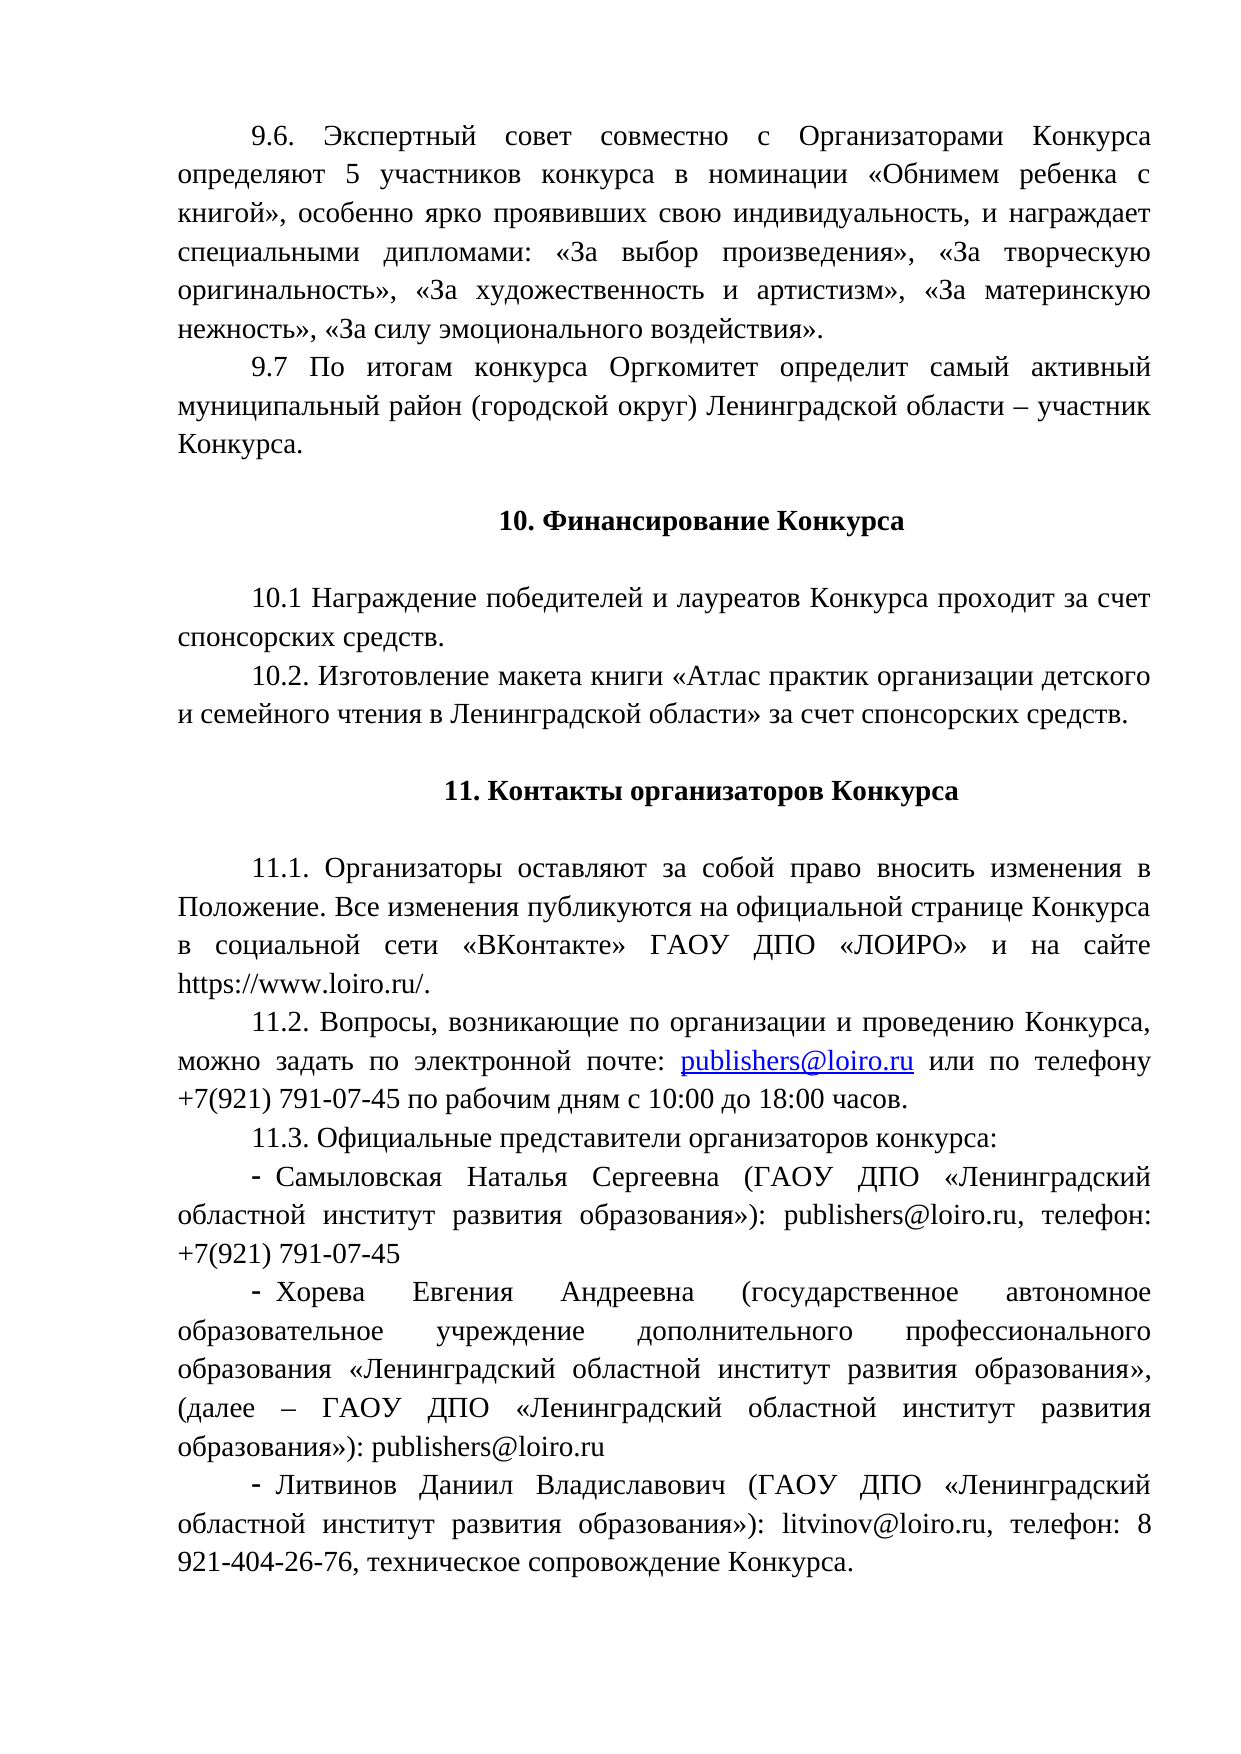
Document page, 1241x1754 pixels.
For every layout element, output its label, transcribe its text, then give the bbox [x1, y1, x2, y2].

list Литвинов Даниил Владиславович (ГАОУ ДПО «Ленинградский областной институт развития образования»): litvinov@loiro.ru, телефон: 8 921-404-26-76, техническое сопровождение Конкурса. [177, 1467, 1152, 1578]
list Самыловская Наталья Сергеевна (ГАОУ ДПО «Ленинградский областной институт развития образования»): publishers@loiro.ru, телефон: +7(921) 791-07-45 [177, 1159, 1152, 1269]
text 11. Контакты организаторов Конкурса [177, 773, 1152, 807]
list Хорева Евгения Андреевна (государственное автономное образовательное учреждение дополнительного профессионального образования «Ленинградский областной институт развития образования», (далее – ГАОУ ДПО «Ленинградский областной институт развития образования»): publishers@loiro.ru [177, 1274, 1152, 1462]
list 9.7 По итогам конкурса Оргкомитет определит самый активный муниципальный район (городской округ) Ленинградской области – участник Конкурса. [177, 349, 1152, 460]
list 10. Финансирование Конкурса [177, 503, 1152, 537]
text 11.1. Организаторы оставляют за собой право вносить изменения в Положение. Все изменения публикуются на официальной странице Конкурса в социальной сети «ВКонтакте» ГАОУ ДПО «ЛОИРО» и на сайте https://www.loiro.ru/. [177, 850, 1152, 999]
list 9.6. Экспертный совет совместно с Организаторами Конкурса определяют 5 участников конкурса в номинации «Обнимем ребенка с книгой», особенно ярко проявивших свою индивидуальность, и награждает специальными дипломами: «За выбор произведения», «За творческую оригинальность», «За художественность и артистизм», «За материнскую нежность», «За силу эмоционального воздействия». [177, 118, 1152, 344]
text 10.2. Изготовление макета книги «Атлас практик организации детского и семейного чтения в Ленинградской области» за счет спонсорских средств. [177, 658, 1152, 730]
list 10.1 Награждение победителей и лауреатов Конкурса проходит за счет спонсорских средств. [177, 581, 1152, 653]
text 11.3. Официальные представители организаторов конкурса: [177, 1120, 1152, 1154]
text 11.2. Вопросы, возникающие по организации и проведению Конкурса, можно задать по электронной почте: publishers@loiro.ru или по телефону +7(921) 791-07-45 по рабочим дням с 10:00 до 18:00 часов. [177, 1004, 1152, 1115]
